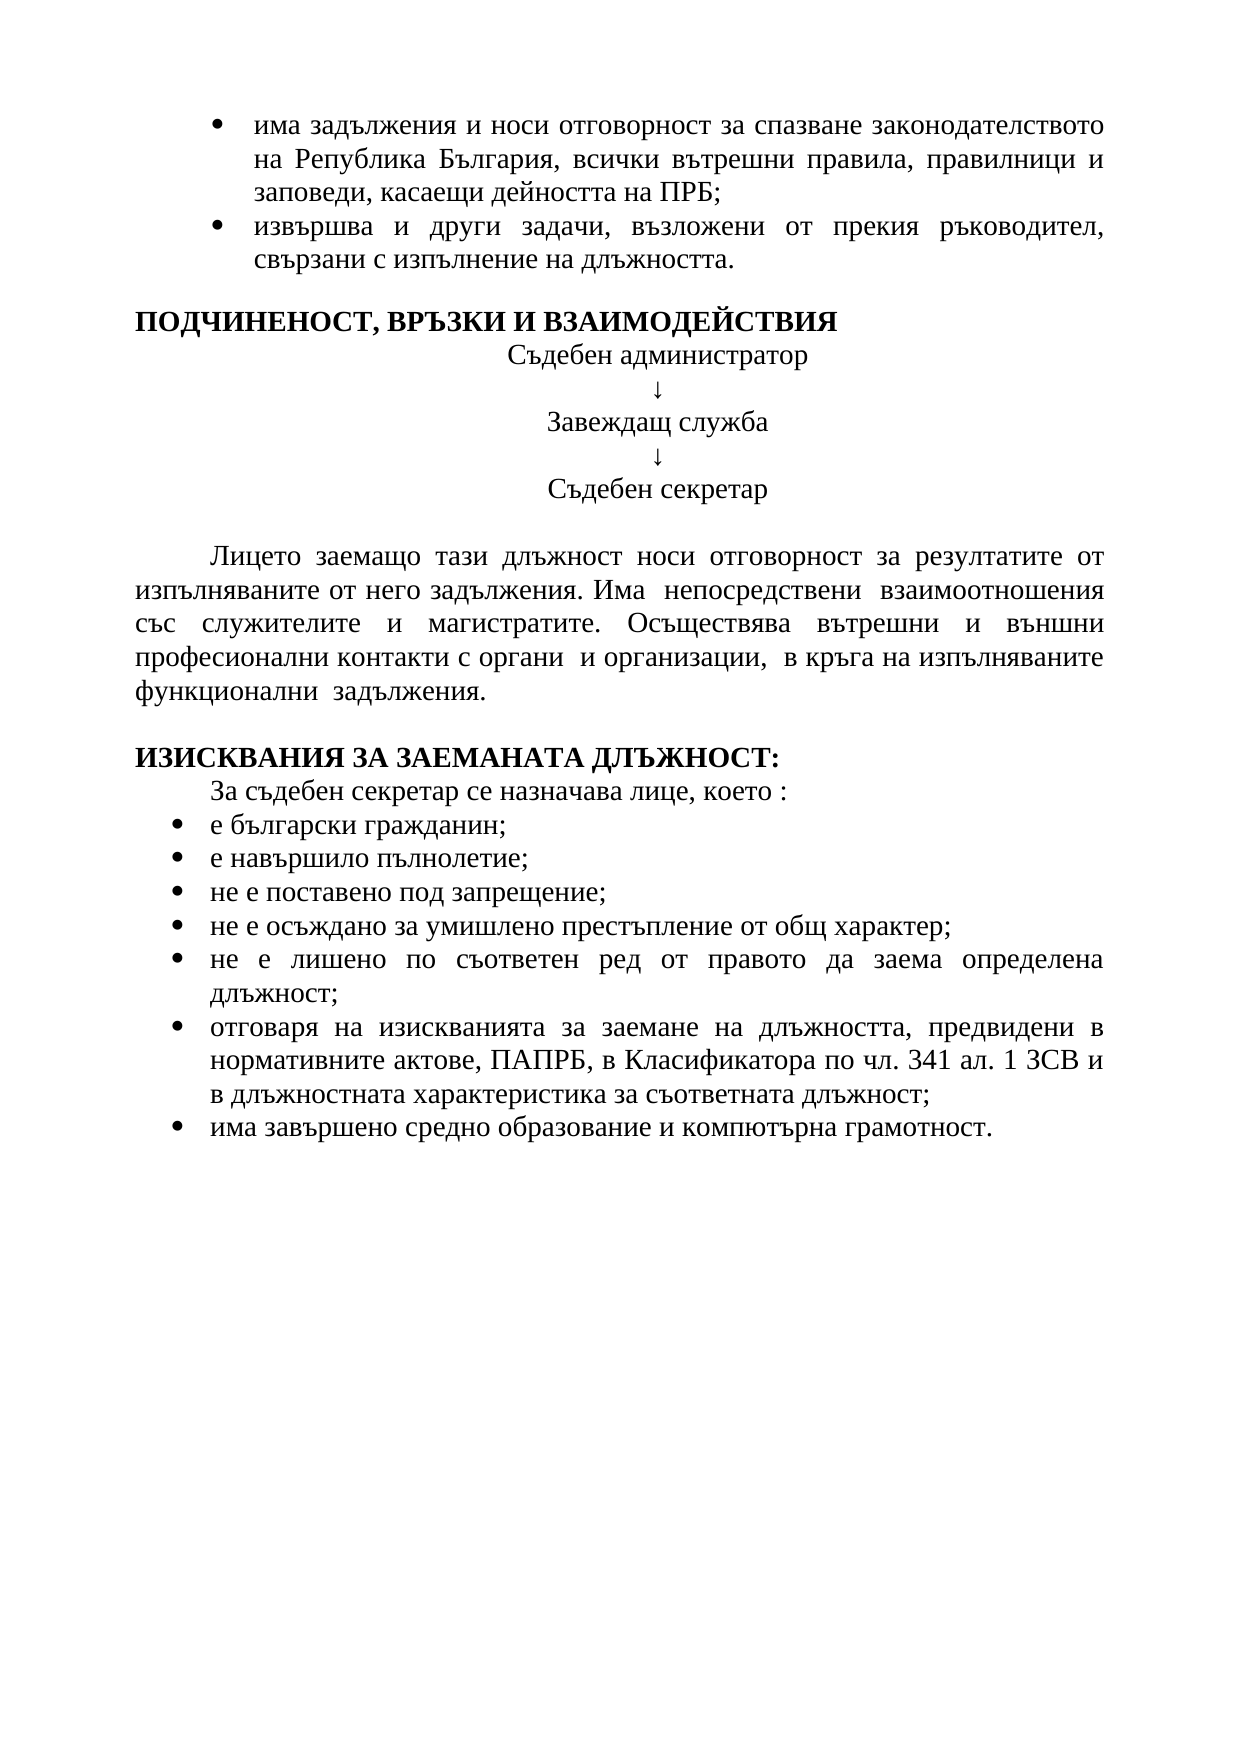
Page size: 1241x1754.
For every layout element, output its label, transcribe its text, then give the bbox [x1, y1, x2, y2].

text Съдебен администратор [210, 337, 1105, 371]
text За съдебен секретар се назначава лице, което : [135, 773, 1105, 807]
text Завеждащ служба [210, 404, 1105, 438]
text Съдебен секретар [210, 471, 1105, 505]
text Лицето заемащо тази длъжност носи отговорност за резултатите от изпълняваните от него задължения. Има непосредствени взаимоотношения със служителите и магистратите. Осъществява вътрешни и външни професионални контакти с органи и организации, в кръга на изпълняваните функционални задължения. [135, 538, 1105, 706]
text ПОДЧИНЕНОСТ, ВРЪЗКИ И ВЗАИМОДЕЙСТВИЯ [135, 304, 1105, 337]
list не е осъждано за умишлено престъпление от общ характер; [172, 908, 1105, 941]
list има задължения и носи отговорност за спазване законодателството на Република България, всички вътрешни правила, правилници и заповеди, касаещи дейността на ПРБ; [212, 107, 1105, 208]
text ↓ [210, 438, 1105, 471]
list отговаря на изискванията за заемане на длъжността, предвидени в нормативните актове, ПАПРБ, в Класификатора по чл. 341 ал. 1 ЗСВ и в длъжностната характеристика за съответната длъжност; [172, 1009, 1105, 1109]
list извършва и други задачи, възложени от прекия ръководител, свързани с изпълнение на длъжността. [212, 208, 1105, 275]
list не е лишено по съответен ред от правото да заема определена длъжност; [172, 941, 1105, 1009]
list има завършено средно образование и компютърна грамотност. [172, 1109, 1105, 1143]
list е навършило пълнолетие; [172, 841, 1105, 874]
list не е поставено под запрещение; [172, 874, 1105, 908]
text ↓ [210, 371, 1105, 404]
text ИЗИСКВАНИЯ ЗА ЗАЕМАНАТА ДЛЪЖНОСТ: [135, 740, 1105, 773]
list е български гражданин; [172, 807, 1105, 841]
